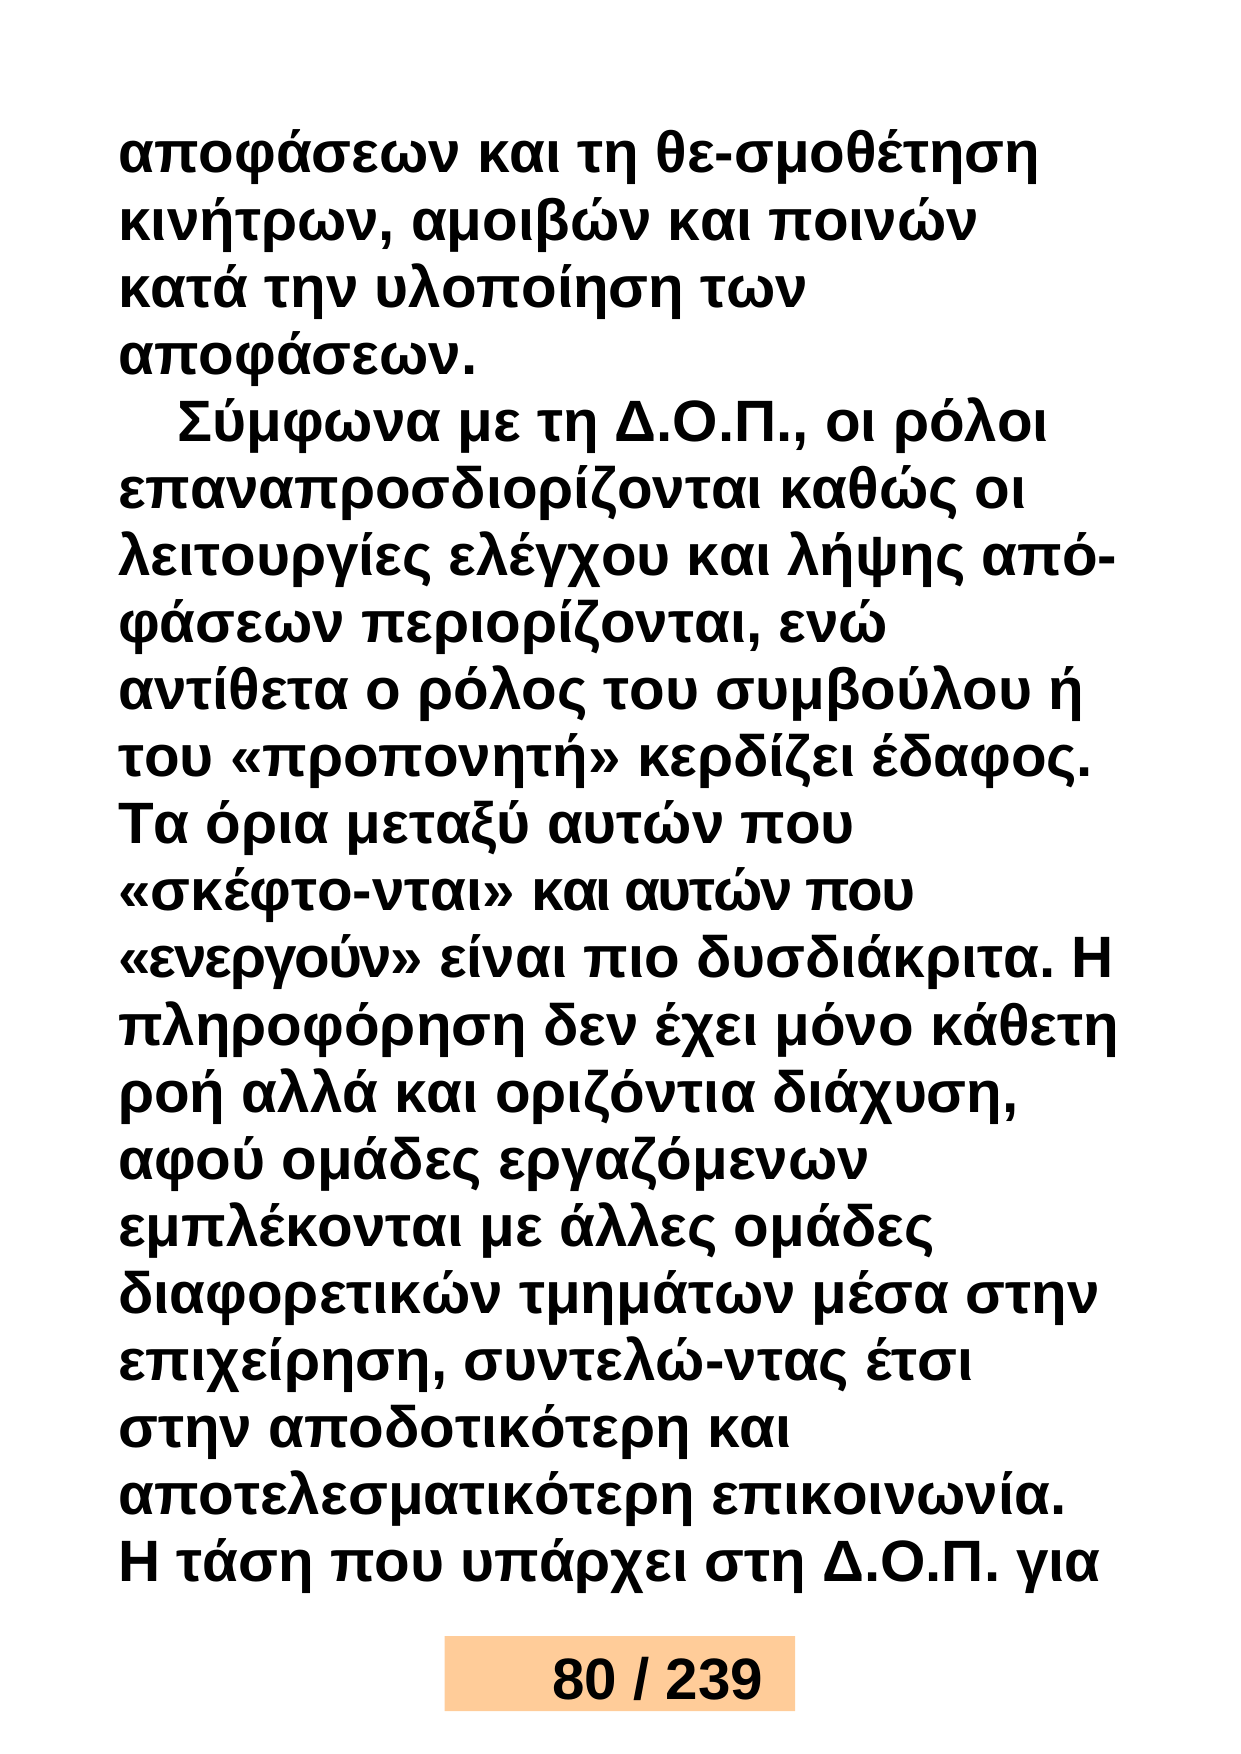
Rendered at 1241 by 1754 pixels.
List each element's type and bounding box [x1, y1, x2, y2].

text [118, 118, 1122, 386]
text [118, 386, 1122, 1594]
